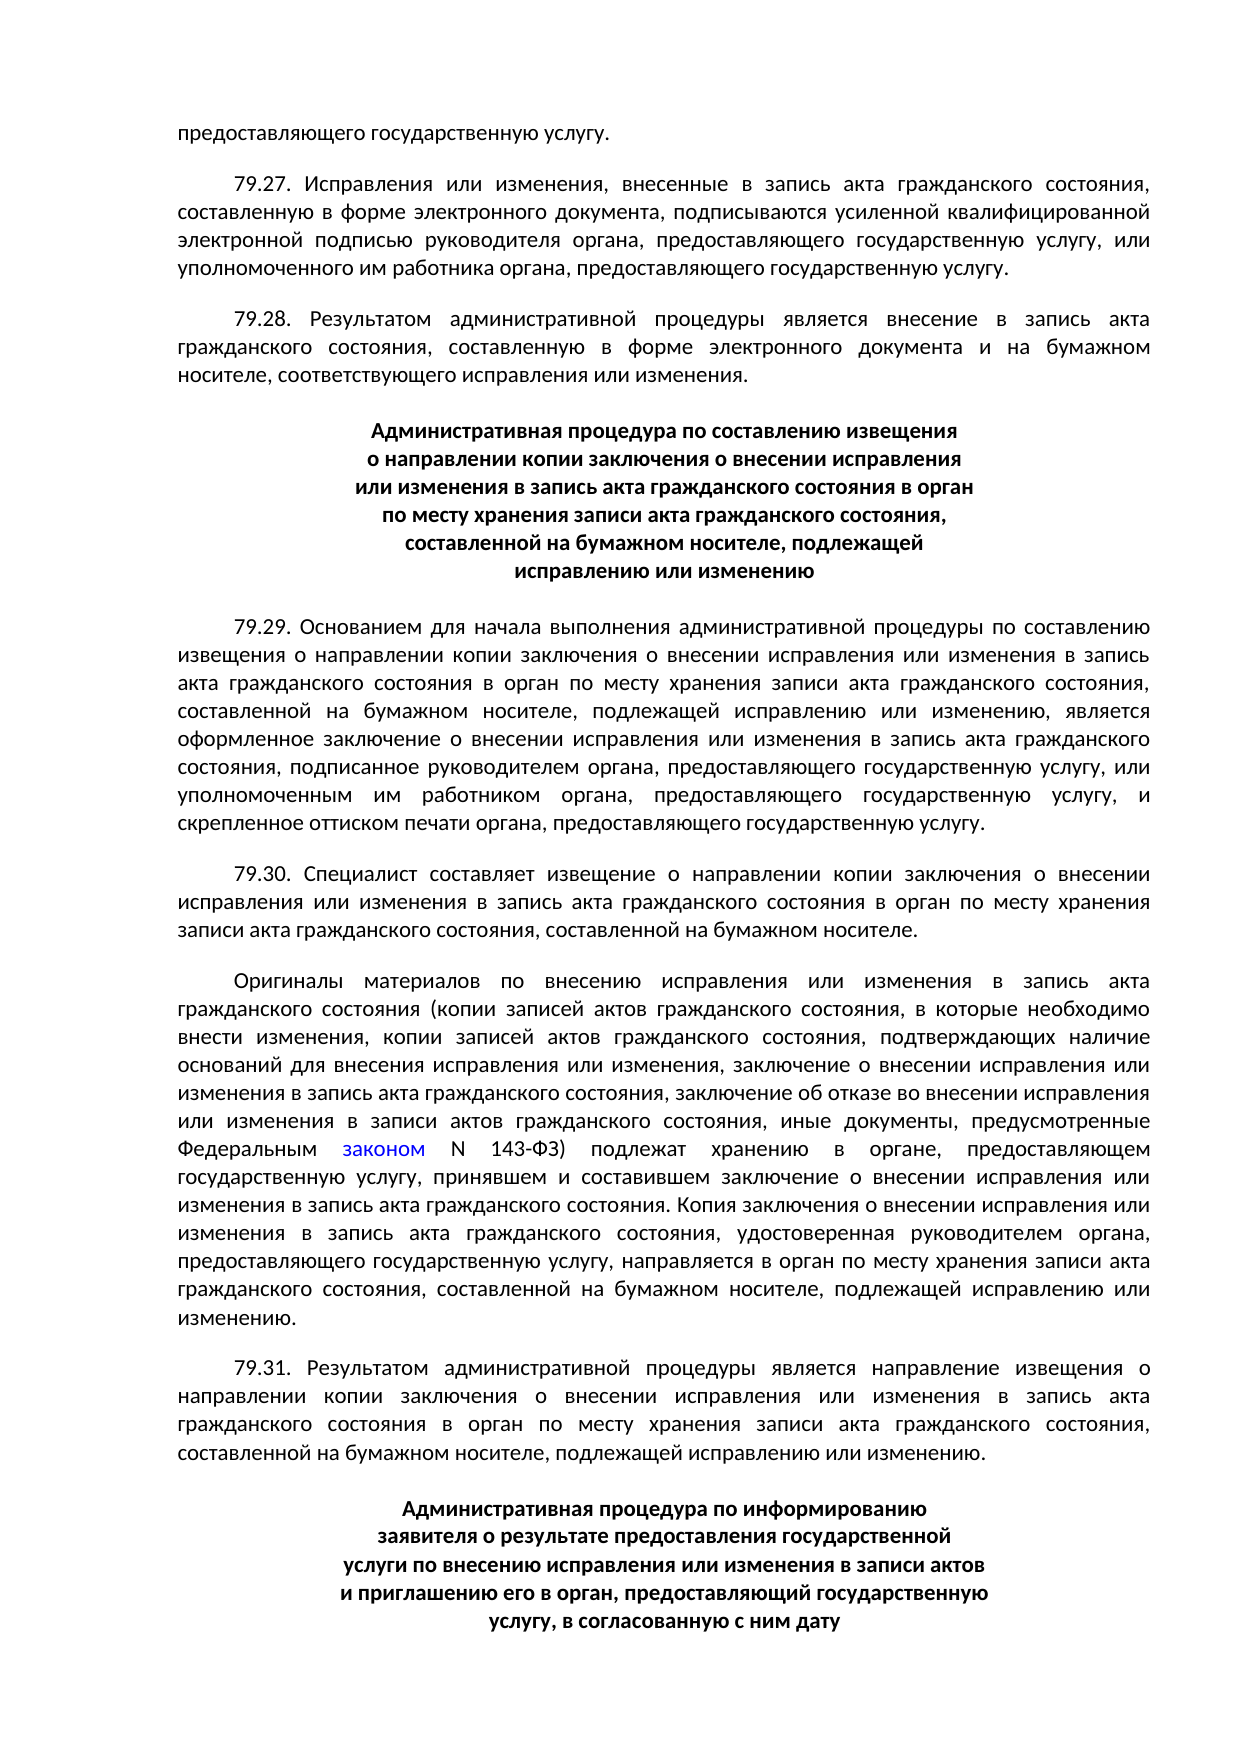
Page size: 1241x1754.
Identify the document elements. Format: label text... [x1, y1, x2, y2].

title Административная процедура по информированию [177, 1494, 1152, 1522]
title услугу, в согласованную с ним дату [177, 1606, 1152, 1634]
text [177, 118, 1152, 146]
text 79.29. Основанием для начала выполнения административной процедуры по составлению извещения о направлении копии заключения о внесении исправления или изменения в запись акта гражданского состояния в орган по месту хранения записи акта гражданского состояния, составленной на бумажном носителе, подлежащей исправлению или изменению, является оформленное заключение о внесении исправления или изменения в запись акта гражданского состояния, подписанное руководителем органа, предоставляющего государственную услугу, или уполномоченным им работником органа, предоставляющего государственную услугу, и скрепленное оттиском печати органа, предоставляющего государственную услугу. [177, 612, 1152, 836]
text Оригиналы материалов по внесению исправления или изменения в запись акта гражданского состояния (копии записей актов гражданского состояния, в которые необходимо внести изменения, копии записей актов гражданского состояния, подтверждающих наличие оснований для внесения исправления или изменения, заключение о внесении исправления или изменения в запись акта гражданского состояния, заключение об отказе во внесении исправления или изменения в записи актов гражданского состояния, иные документы, предусмотренные Федеральным законом N 143-ФЗ) подлежат хранению в органе, предоставляющем государственную услугу, принявшем и составившем заключение о внесении исправления или изменения в запись акта гражданского состояния. Копия заключения о внесении исправления или изменения в запись акта гражданского состояния, удостоверенная руководителем органа, предоставляющего государственную услугу, направляется в орган по месту хранения записи акта гражданского состояния, составленной на бумажном носителе, подлежащей исправлению или изменению. [177, 966, 1152, 1331]
title Административная процедура по составлению извещения [177, 416, 1152, 444]
text 79.28. Результатом административной процедуры является внесение в запись акта гражданского состояния, составленную в форме электронного документа и на бумажном носителе, соответствующего исправления или изменения. [177, 304, 1152, 388]
text 79.31. Результатом административной процедуры является направление извещения о направлении копии заключения о внесении исправления или изменения в запись акта гражданского состояния в орган по месту хранения записи акта гражданского состояния, составленной на бумажном носителе, подлежащей исправлению или изменению. [177, 1353, 1152, 1466]
text 79.27. Исправления или изменения, внесенные в запись акта гражданского состояния, составленную в форме электронного документа, подписываются усиленной квалифицированной электронной подписью руководителя органа, предоставляющего государственную услугу, или уполномоченного им работника органа, предоставляющего государственную услугу. [177, 169, 1152, 281]
title или изменения в запись акта гражданского состояния в орган [177, 472, 1152, 500]
title заявителя о результате предоставления государственной [177, 1522, 1152, 1550]
title исправлению или изменению [177, 556, 1152, 584]
title составленной на бумажном носителе, подлежащей [177, 528, 1152, 556]
text 79.30. Специалист составляет извещение о направлении копии заключения о внесении исправления или изменения в запись акта гражданского состояния в орган по месту хранения записи акта гражданского состояния, составленной на бумажном носителе. [177, 859, 1152, 943]
title по месту хранения записи акта гражданского состояния, [177, 500, 1152, 528]
title услуги по внесению исправления или изменения в записи актов [177, 1550, 1152, 1578]
title о направлении копии заключения о внесении исправления [177, 444, 1152, 472]
title и приглашению его в орган, предоставляющий государственную [177, 1578, 1152, 1606]
